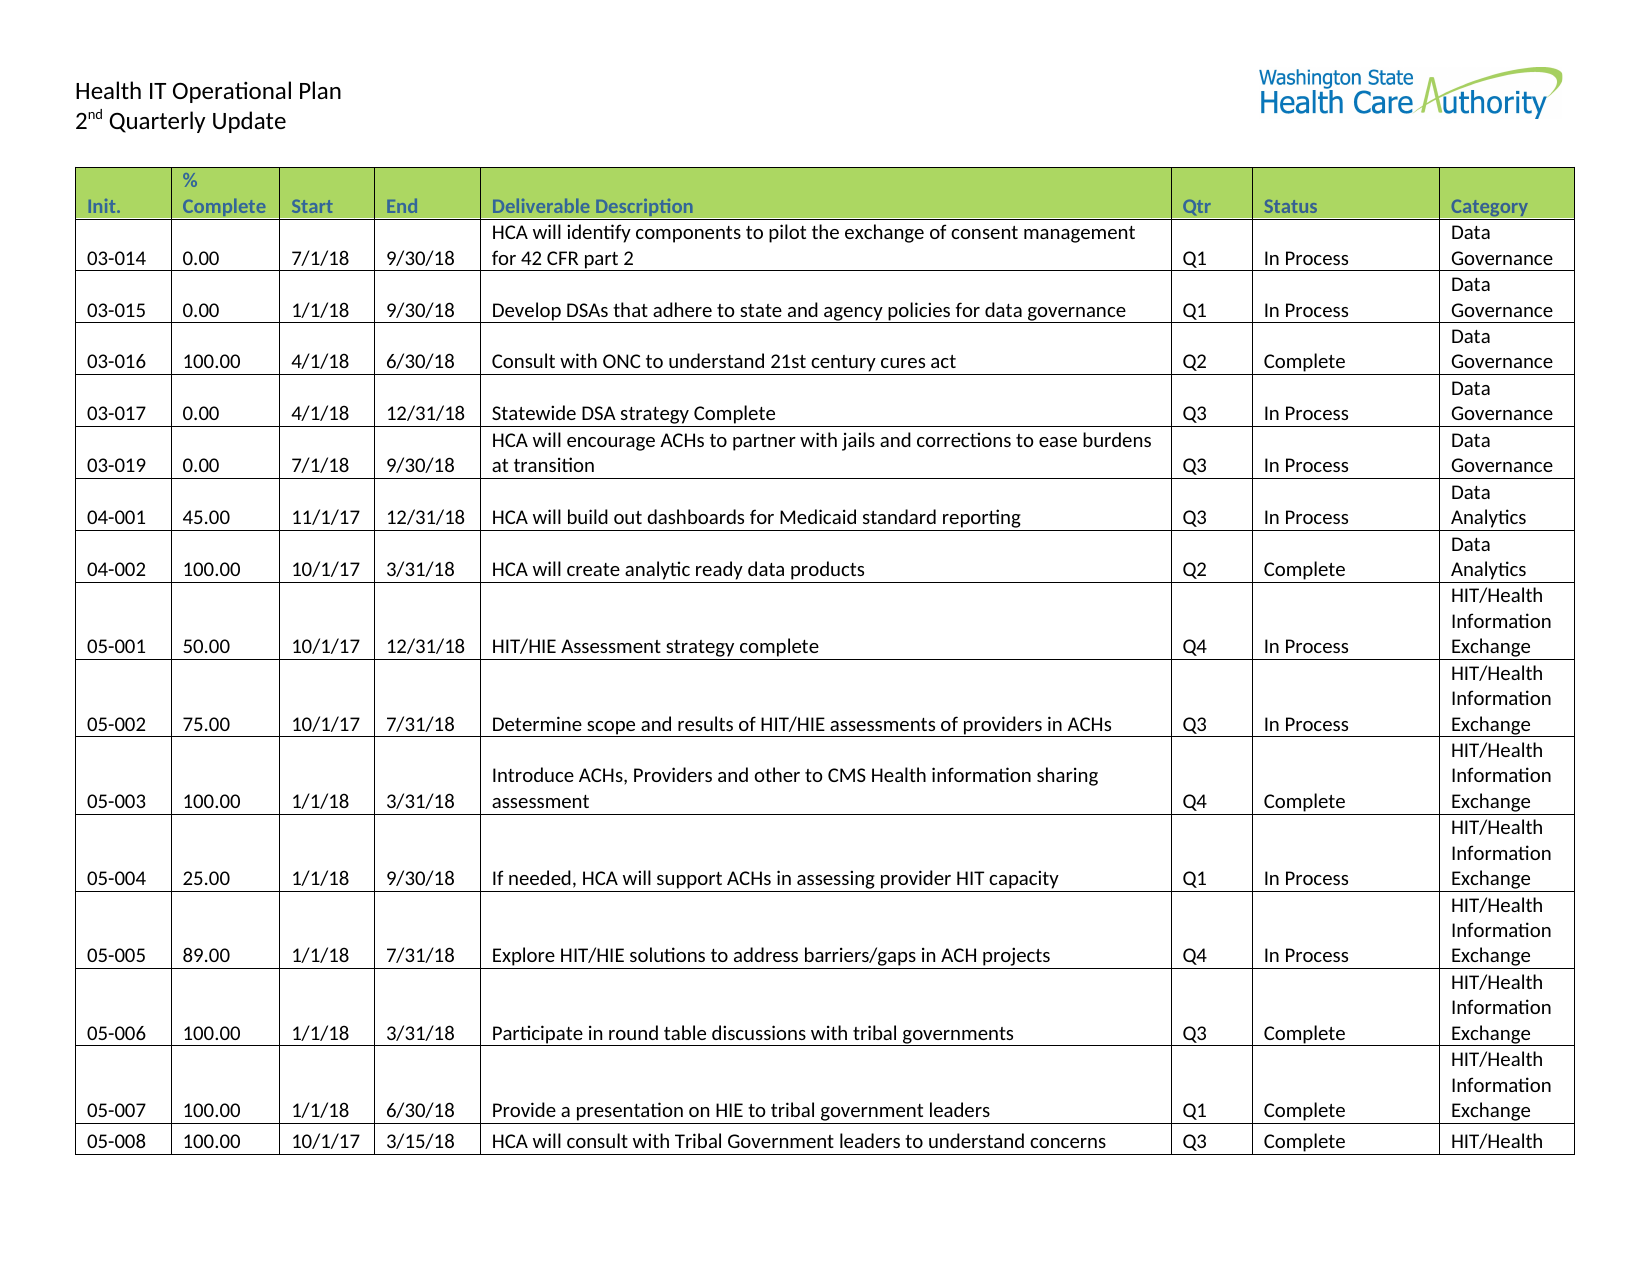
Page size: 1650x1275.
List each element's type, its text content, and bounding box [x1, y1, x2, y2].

table_cell HIT/Health Information Exchange [1440, 737, 1574, 813]
table_cell Q3 [1172, 969, 1252, 1045]
table_cell 1/1/18 [280, 815, 374, 891]
table_cell 04-002 [76, 531, 171, 582]
table_cell HIT/Health Information Exchange [1440, 969, 1574, 1045]
table_cell 7/31/18 [375, 892, 480, 968]
table_cell If needed, HCA will support ACHs in assessing provider HIT capacity [481, 815, 1171, 891]
table_cell Data Governance [1440, 220, 1574, 270]
table_cell Q2 [1172, 323, 1252, 374]
table_cell In Process [1253, 271, 1439, 322]
table_cell HIT/Health Information Exchange [1440, 892, 1574, 968]
table_cell 3/31/18 [375, 737, 480, 813]
table_cell 05-004 [76, 815, 171, 891]
table_header Deliverable Description [481, 168, 1171, 218]
table_cell HCA will encourage ACHs to partner with jails and corrections to ease burdens at transition [481, 427, 1171, 478]
table_cell 10/1/17 [280, 1124, 374, 1154]
table_header Init. [76, 168, 171, 218]
table_cell 0.00 [172, 271, 279, 322]
table_cell 4/1/18 [280, 375, 374, 426]
table_cell 9/30/18 [375, 427, 480, 478]
table_cell Q4 [1172, 892, 1252, 968]
table_cell In Process [1253, 375, 1439, 426]
table_cell 7/1/18 [280, 427, 374, 478]
table_cell Q1 [1172, 271, 1252, 322]
table_cell Data Governance [1440, 375, 1574, 426]
table_cell Q3 [1172, 375, 1252, 426]
table_cell HIT/Health Information Exchange [1440, 815, 1574, 891]
table_cell 9/30/18 [375, 271, 480, 322]
table_cell Data Governance [1440, 427, 1574, 478]
table_cell 1/1/18 [280, 271, 374, 322]
table_cell In Process [1253, 583, 1439, 659]
table_cell 05-001 [76, 583, 171, 659]
table_cell Determine scope and results of HIT/HIE assessments of providers in ACHs [481, 660, 1171, 736]
table_cell 03-014 [76, 220, 171, 270]
table_cell Q4 [1172, 737, 1252, 813]
table_cell 10/1/17 [280, 583, 374, 659]
table_cell 10/1/17 [280, 531, 374, 582]
table_header % Complete [172, 168, 279, 218]
table_cell 100.00 [172, 737, 279, 813]
table_cell 03-017 [76, 375, 171, 426]
table_cell In Process [1253, 660, 1439, 736]
table_cell HIT/Health Information Exchange [1440, 1046, 1574, 1123]
table_cell In Process [1253, 892, 1439, 968]
table_cell Q1 [1172, 1046, 1252, 1123]
table_cell 05-003 [76, 737, 171, 813]
table_cell 0.00 [172, 375, 279, 426]
table_cell Q1 [1172, 220, 1252, 270]
table_cell Complete [1253, 969, 1439, 1045]
table_cell 1/1/18 [280, 737, 374, 813]
table_cell 05-005 [76, 892, 171, 968]
table_cell 12/31/18 [375, 479, 480, 530]
table_cell Q3 [1172, 1124, 1252, 1154]
table_cell Complete [1253, 737, 1439, 813]
table_cell 1/1/18 [280, 892, 374, 968]
table_cell 3/31/18 [375, 969, 480, 1045]
table_cell HIT/Health Information Exchange [1440, 660, 1574, 736]
table_cell 11/1/17 [280, 479, 374, 530]
table_cell Statewide DSA strategy Complete [481, 375, 1171, 426]
table_cell 05-002 [76, 660, 171, 736]
table_cell 100.00 [172, 1124, 279, 1154]
picture [1259, 67, 1563, 119]
table_cell 03-015 [76, 271, 171, 322]
table_header Category [1440, 168, 1574, 218]
table_cell Q3 [1172, 479, 1252, 530]
table_cell 1/1/18 [280, 969, 374, 1045]
table_cell 9/30/18 [375, 220, 480, 270]
table_cell Q3 [1172, 660, 1252, 736]
table_cell 100.00 [172, 969, 279, 1045]
table_cell 50.00 [172, 583, 279, 659]
table_cell 9/30/18 [375, 815, 480, 891]
table_cell HIT/Health Information Exchange [1440, 583, 1574, 659]
table_cell Q4 [1172, 583, 1252, 659]
table_cell In Process [1253, 220, 1439, 270]
table_cell 0.00 [172, 427, 279, 478]
table_cell HIT/Health Information Exchange [1440, 1124, 1574, 1154]
table_cell HCA will consult with Tribal Government leaders to understand concerns related to privacy issues and identify solutions to address concerns [481, 1124, 1171, 1154]
table_header Status [1253, 168, 1439, 218]
table_cell 03-016 [76, 323, 171, 374]
table_cell Q2 [1172, 531, 1252, 582]
table_cell 05-008 [76, 1124, 171, 1154]
table_cell HCA will build out dashboards for Medicaid standard reporting [481, 479, 1171, 530]
table_cell 04-001 [76, 479, 171, 530]
table_header End [375, 168, 480, 218]
table_cell Data Analytics [1440, 531, 1574, 582]
table_cell 03-019 [76, 427, 171, 478]
table_cell Q3 [1172, 427, 1252, 478]
table_cell 45.00 [172, 479, 279, 530]
table_cell Data Governance [1440, 271, 1574, 322]
table_cell Data Governance [1440, 323, 1574, 374]
table_cell Explore HIT/HIE solutions to address barriers/gaps in ACH projects [481, 892, 1171, 968]
table_cell HCA will identify components to pilot the exchange of consent management for 42 CFR part 2 [481, 220, 1171, 270]
table_cell Introduce ACHs, Providers and other to CMS Health information sharing assessment [481, 737, 1171, 813]
table_cell 100.00 [172, 323, 279, 374]
table_cell Participate in round table discussions with tribal governments [481, 969, 1171, 1045]
table_cell 25.00 [172, 815, 279, 891]
table_cell 3/31/18 [375, 531, 480, 582]
table_header Qtr [1172, 168, 1252, 218]
table_cell In Process [1253, 815, 1439, 891]
table_cell 1/1/18 [280, 1046, 374, 1123]
table_cell 05-007 [76, 1046, 171, 1123]
table_cell 12/31/18 [375, 583, 480, 659]
table_cell 3/15/18 [375, 1124, 480, 1154]
table_cell Complete [1253, 323, 1439, 374]
table_cell 7/1/18 [280, 220, 374, 270]
table_header Start [280, 168, 374, 218]
table_cell 75.00 [172, 660, 279, 736]
table_cell Complete [1253, 1046, 1439, 1123]
table_cell 12/31/18 [375, 375, 480, 426]
table_cell Q1 [1172, 815, 1252, 891]
table_cell 6/30/18 [375, 323, 480, 374]
table_cell HIT/HIE Assessment strategy complete [481, 583, 1171, 659]
table_cell 05-006 [76, 969, 171, 1045]
table_cell Complete [1253, 1124, 1439, 1154]
table_cell 100.00 [172, 1046, 279, 1123]
table_cell 89.00 [172, 892, 279, 968]
table_cell In Process [1253, 427, 1439, 478]
table_cell 0.00 [172, 220, 279, 270]
table_cell 4/1/18 [280, 323, 374, 374]
table_cell Data Analytics [1440, 479, 1574, 530]
table_cell In Process [1253, 479, 1439, 530]
table_cell Develop DSAs that adhere to state and agency policies for data governance [481, 271, 1171, 322]
table_cell 100.00 [172, 531, 279, 582]
table_cell Complete [1253, 531, 1439, 582]
table_cell 7/31/18 [375, 660, 480, 736]
table_cell Provide a presentation on HIE to tribal government leaders [481, 1046, 1171, 1123]
table_cell Consult with ONC to understand 21st century cures act [481, 323, 1171, 374]
table_cell 6/30/18 [375, 1046, 480, 1123]
table_cell 10/1/17 [280, 660, 374, 736]
table_cell HCA will create analytic ready data products [481, 531, 1171, 582]
